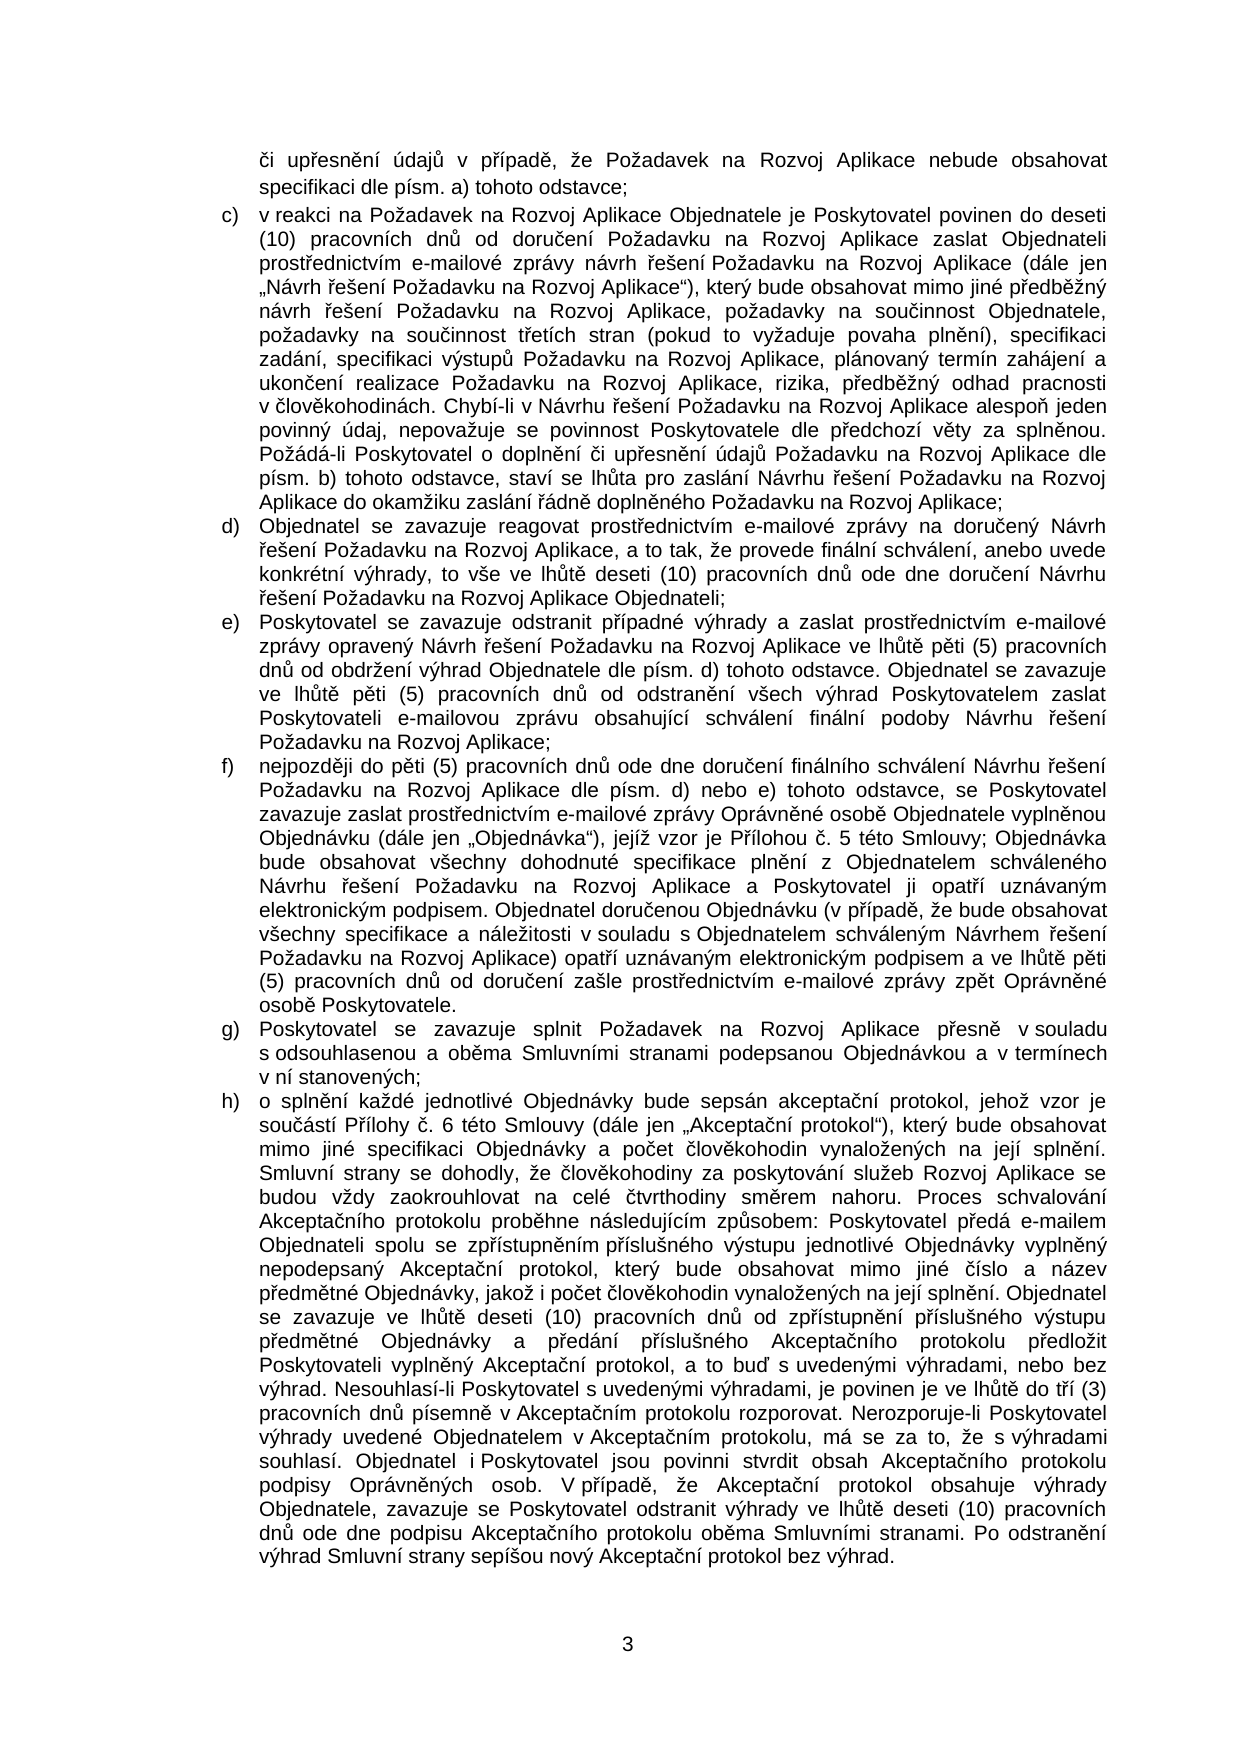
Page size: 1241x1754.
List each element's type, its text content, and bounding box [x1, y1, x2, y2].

list o splnění každé jednotlivé Objednávky bude sepsán akceptační protokol, jehož vzor je součástí Přílohy č. 6 této Smlouvy (dále jen „Akceptační protokol“), který bude obsahovat mimo jiné specifikaci Objednávky a počet člověkohodin vynaložených na její splnění. Smluvní strany se dohodly, že člověkohodiny za poskytování služeb Rozvoj Aplikace se budou vždy zaokrouhlovat na celé čtvrthodiny směrem nahoru. Proces schvalování Akceptačního protokolu proběhne následujícím způsobem: Poskytovatel předá e-mailem Objednateli spolu se zpřístupněním příslušného výstupu jednotlivé Objednávky vyplněný nepodepsaný Akceptační protokol, který bude obsahovat mimo jiné číslo a název předmětné Objednávky, jakož i počet člověkohodin vynaložených na její splnění. Objednatel se zavazuje ve lhůtě deseti (10) pracovních dnů od zpřístupnění příslušného výstupu předmětné Objednávky a předání příslušného Akceptačního protokolu předložit Poskytovateli vyplněný Akceptační protokol, a to buď s uvedenými výhradami, nebo bez výhrad. Nesouhlasí-li Poskytovatel s uvedenými výhradami, je povinen je ve lhůtě do tří (3) pracovních dnů písemně v Akceptačním protokolu rozporovat. Nerozporuje-li Poskytovatel výhrady uvedené Objednatelem v Akceptačním protokolu, má se za to, že s výhradami souhlasí. Objednatel i Poskytovatel jsou povinni stvrdit obsah Akceptačního protokolu podpisy Oprávněných osob. V případě, že Akceptační protokol obsahuje výhrady Objednatele, zavazuje se Poskytovatel odstranit výhrady ve lhůtě deseti (10) pracovních dnů ode dne podpisu Akceptačního protokolu oběma Smluvními stranami. Po odstranění výhrad Smluvní strany sepíšou nový Akceptační protokol bez výhrad. [221, 1089, 1107, 1568]
list Objednatel se zavazuje reagovat prostřednictvím e-mailové zprávy na doručený Návrh řešení Požadavku na Rozvoj Aplikace, a to tak, že provede finální schválení, anebo uvede konkrétní výhrady, to vše ve lhůtě deseti (10) pracovních dnů ode dne doručení Návrhu řešení Požadavku na Rozvoj Aplikace Objednateli; [221, 514, 1107, 610]
list Poskytovatel se zavazuje splnit Požadavek na Rozvoj Aplikace přesně v souladu s odsouhlasenou a oběma Smluvními stranami podepsanou Objednávkou a v termínech v ní stanovených; [221, 1017, 1107, 1089]
list Poskytovatel se zavazuje odstranit případné výhrady a zaslat prostřednictvím e-mailové zprávy opravený Návrh řešení Požadavku na Rozvoj Aplikace ve lhůtě pěti (5) pracovních dnů od obdržení výhrad Objednatele dle písm. d) tohoto odstavce. Objednatel se zavazuje ve lhůtě pěti (5) pracovních dnů od odstranění všech výhrad Poskytovatelem zaslat Poskytovateli e-mailovou zprávu obsahující schválení finální podoby Návrhu řešení Požadavku na Rozvoj Aplikace; [221, 610, 1107, 754]
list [221, 148, 1107, 199]
list nejpozději do pěti (5) pracovních dnů ode dne doručení finálního schválení Návrhu řešení Požadavku na Rozvoj Aplikace dle písm. d) nebo e) tohoto odstavce, se Poskytovatel zavazuje zaslat prostřednictvím e-mailové zprávy Oprávněné osobě Objednatele vyplněnou Objednávku (dále jen „Objednávka“), jejíž vzor je Přílohou č. 5 této Smlouvy; Objednávka bude obsahovat všechny dohodnuté specifikace plnění z Objednatelem schváleného Návrhu řešení Požadavku na Rozvoj Aplikace a Poskytovatel ji opatří uznávaným elektronickým podpisem. Objednatel doručenou Objednávku (v případě, že bude obsahovat všechny specifikace a náležitosti v souladu s Objednatelem schváleným Návrhem řešení Požadavku na Rozvoj Aplikace) opatří uznávaným elektronickým podpisem a ve lhůtě pěti (5) pracovních dnů od doručení zašle prostřednictvím e-mailové zprávy zpět Oprávněné osobě Poskytovatele. [221, 754, 1107, 1017]
list v reakci na Požadavek na Rozvoj Aplikace Objednatele je Poskytovatel povinen do deseti (10) pracovních dnů od doručení Požadavku na Rozvoj Aplikace zaslat Objednateli prostřednictvím e-mailové zprávy návrh řešení Požadavku na Rozvoj Aplikace (dále jen „Návrh řešení Požadavku na Rozvoj Aplikace“), který bude obsahovat mimo jiné předběžný návrh řešení Požadavku na Rozvoj Aplikace, požadavky na součinnost Objednatele, požadavky na součinnost třetích stran (pokud to vyžaduje povaha plnění), specifikaci zadání, specifikaci výstupů Požadavku na Rozvoj Aplikace, plánovaný termín zahájení a ukončení realizace Požadavku na Rozvoj Aplikace, rizika, předběžný odhad pracnosti v člověkohodinách. Chybí-li v Návrhu řešení Požadavku na Rozvoj Aplikace alespoň jeden povinný údaj, nepovažuje se povinnost Poskytovatele dle předchozí věty za splněnou. Požádá-li Poskytovatel o doplnění či upřesnění údajů Požadavku na Rozvoj Aplikace dle písm. b) tohoto odstavce, staví se lhůta pro zaslání Návrhu řešení Požadavku na Rozvoj Aplikace do okamžiku zaslání řádně doplněného Požadavku na Rozvoj Aplikace; [221, 203, 1107, 514]
